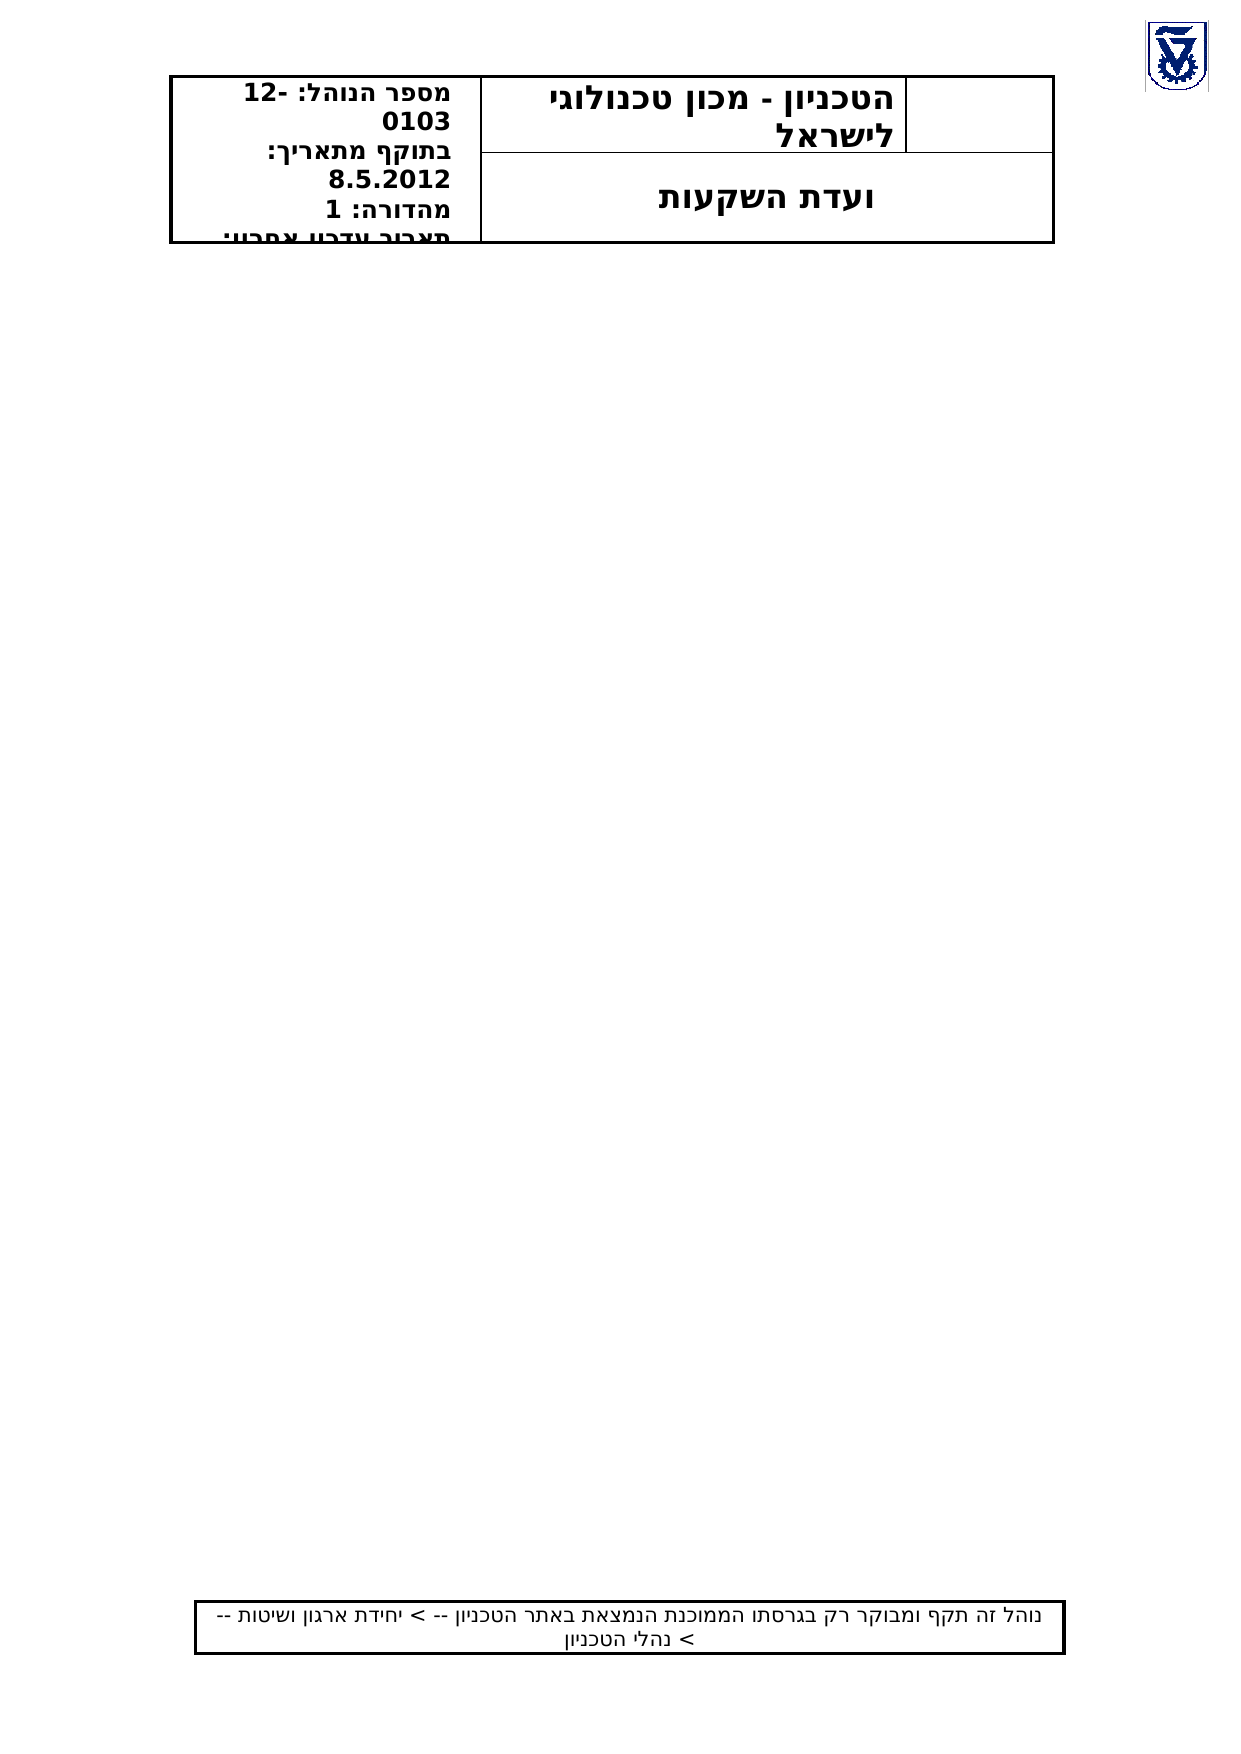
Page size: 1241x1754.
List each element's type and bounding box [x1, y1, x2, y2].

picture [1145, 19, 1209, 93]
